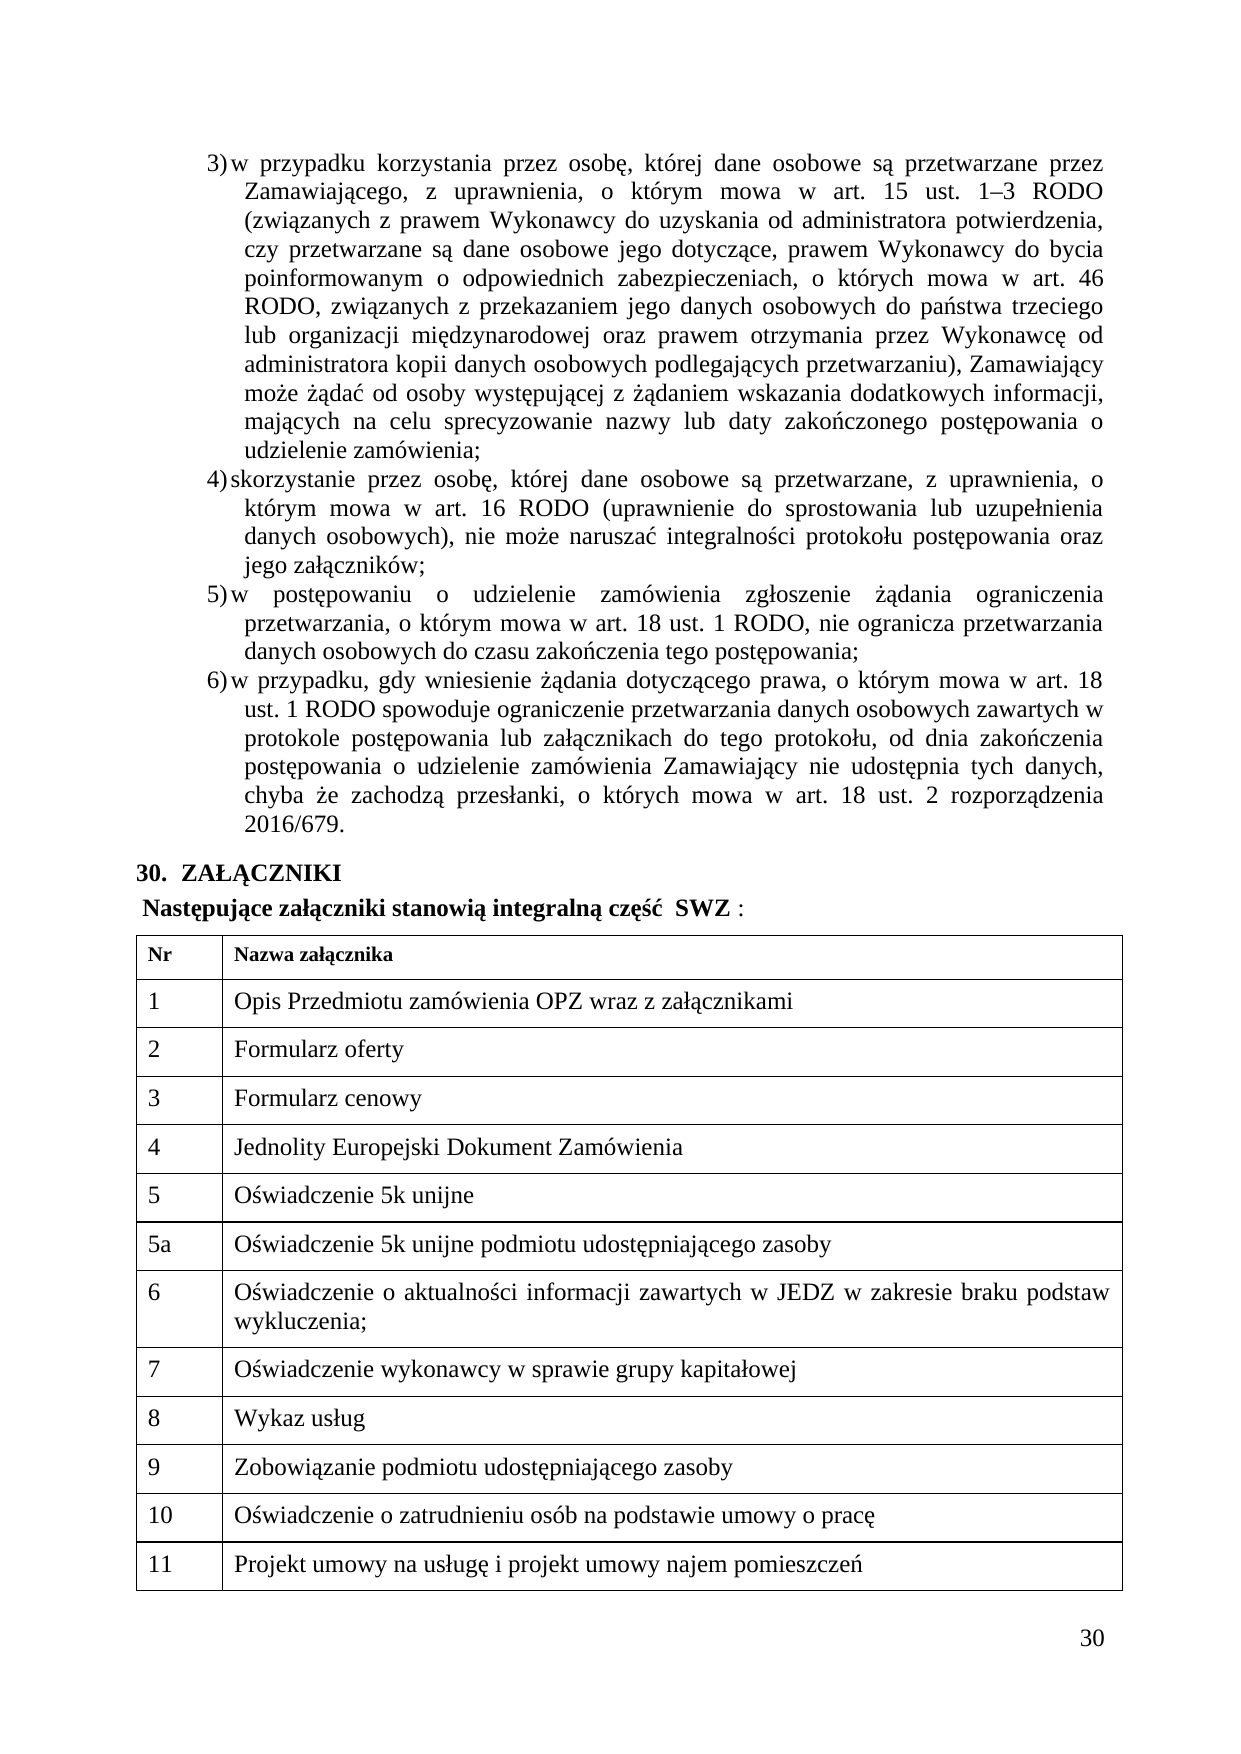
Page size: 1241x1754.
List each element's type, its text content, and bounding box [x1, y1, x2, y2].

subtitle ZAŁĄCZNIKI [136, 858, 1104, 887]
table_cell Oświadczenie 5k unijne podmiotu udostępniającego zasoby [223, 1223, 1122, 1270]
table_cell 2 [137, 1028, 222, 1076]
subtitle skorzystanie przez osobę, której dane osobowe są przetwarzane, z uprawnienia, o którym mowa w art. 16 RODO (uprawnienie do sprostowania lub uzupełnienia danych osobowych), nie może naruszać integralności protokołu postępowania oraz jego załączników; [207, 464, 1104, 579]
table_cell Oświadczenie o zatrudnieniu osób na podstawie umowy o pracę [223, 1494, 1122, 1541]
table_cell Formularz cenowy [223, 1077, 1122, 1124]
table_cell Wykaz usług [223, 1397, 1122, 1444]
table_cell Zobowiązanie podmiotu udostępniającego zasoby [223, 1445, 1122, 1493]
table_cell Projekt umowy na usługę i projekt umowy najem pomieszczeń [223, 1543, 1122, 1590]
table_cell 3 [137, 1077, 222, 1124]
table_cell Opis Przedmiotu zamówienia OPZ wraz z załącznikami [223, 980, 1122, 1027]
table_cell Jednolity Europejski Dokument Zamówienia [223, 1125, 1122, 1173]
table_cell 11 [137, 1543, 222, 1590]
table_cell Oświadczenie o aktualności informacji zawartych w JEDZ w zakresie braku podstaw wykluczenia; [223, 1271, 1122, 1347]
table_header Nr [137, 936, 222, 979]
table_cell 10 [137, 1494, 222, 1541]
table_cell Oświadczenie 5k unijne [223, 1174, 1122, 1221]
table_cell Formularz oferty [223, 1028, 1122, 1076]
table_cell 5 [137, 1174, 222, 1221]
subtitle w postępowaniu o udzielenie zamówienia zgłoszenie żądania ograniczenia przetwarzania, o którym mowa w art. 18 ust. 1 RODO, nie ogranicza przetwarzania danych osobowych do czasu zakończenia tego postępowania; [207, 579, 1104, 665]
table_header Nazwa załącznika [223, 936, 1122, 979]
table_cell 7 [137, 1348, 222, 1396]
table_cell 4 [137, 1125, 222, 1173]
table_cell 9 [137, 1445, 222, 1493]
table_cell 6 [137, 1271, 222, 1347]
subtitle w przypadku, gdy wniesienie żądania dotyczącego prawa, o którym mowa w art. 18 ust. 1 RODO spowoduje ograniczenie przetwarzania danych osobowych zawartych w protokole postępowania lub załącznikach do tego protokołu, od dnia zakończenia postępowania o udzielenie zamówienia Zamawiający nie udostępnia tych danych, chyba że zachodzą przesłanki, o których mowa w art. 18 ust. 2 rozporządzenia 2016/679. [207, 665, 1104, 838]
table_cell 1 [137, 980, 222, 1027]
subtitle w przypadku korzystania przez osobę, której dane osobowe są przetwarzane przez Zamawiającego, z uprawnienia, o którym mowa w art. 15 ust. 1–3 RODO (związanych z prawem Wykonawcy do uzyskania od administratora potwierdzenia, czy przetwarzane są dane osobowe jego dotyczące, prawem Wykonawcy do bycia poinformowanym o odpowiednich zabezpieczeniach, o których mowa w art. 46 RODO, związanych z przekazaniem jego danych osobowych do państwa trzeciego lub organizacji międzynarodowej oraz prawem otrzymania przez Wykonawcę od administratora kopii danych osobowych podlegających przetwarzaniu), Zamawiający może żądać od osoby występującej z żądaniem wskazania dodatkowych informacji, mających na celu sprecyzowanie nazwy lub daty zakończonego postępowania o udzielenie zamówienia; [207, 148, 1104, 464]
table_cell 5a [137, 1223, 222, 1270]
table_cell Oświadczenie wykonawcy w sprawie grupy kapitałowej [223, 1348, 1122, 1396]
text Następujące załączniki stanowią integralną część SWZ : [136, 893, 1104, 922]
table_cell 8 [137, 1397, 222, 1444]
